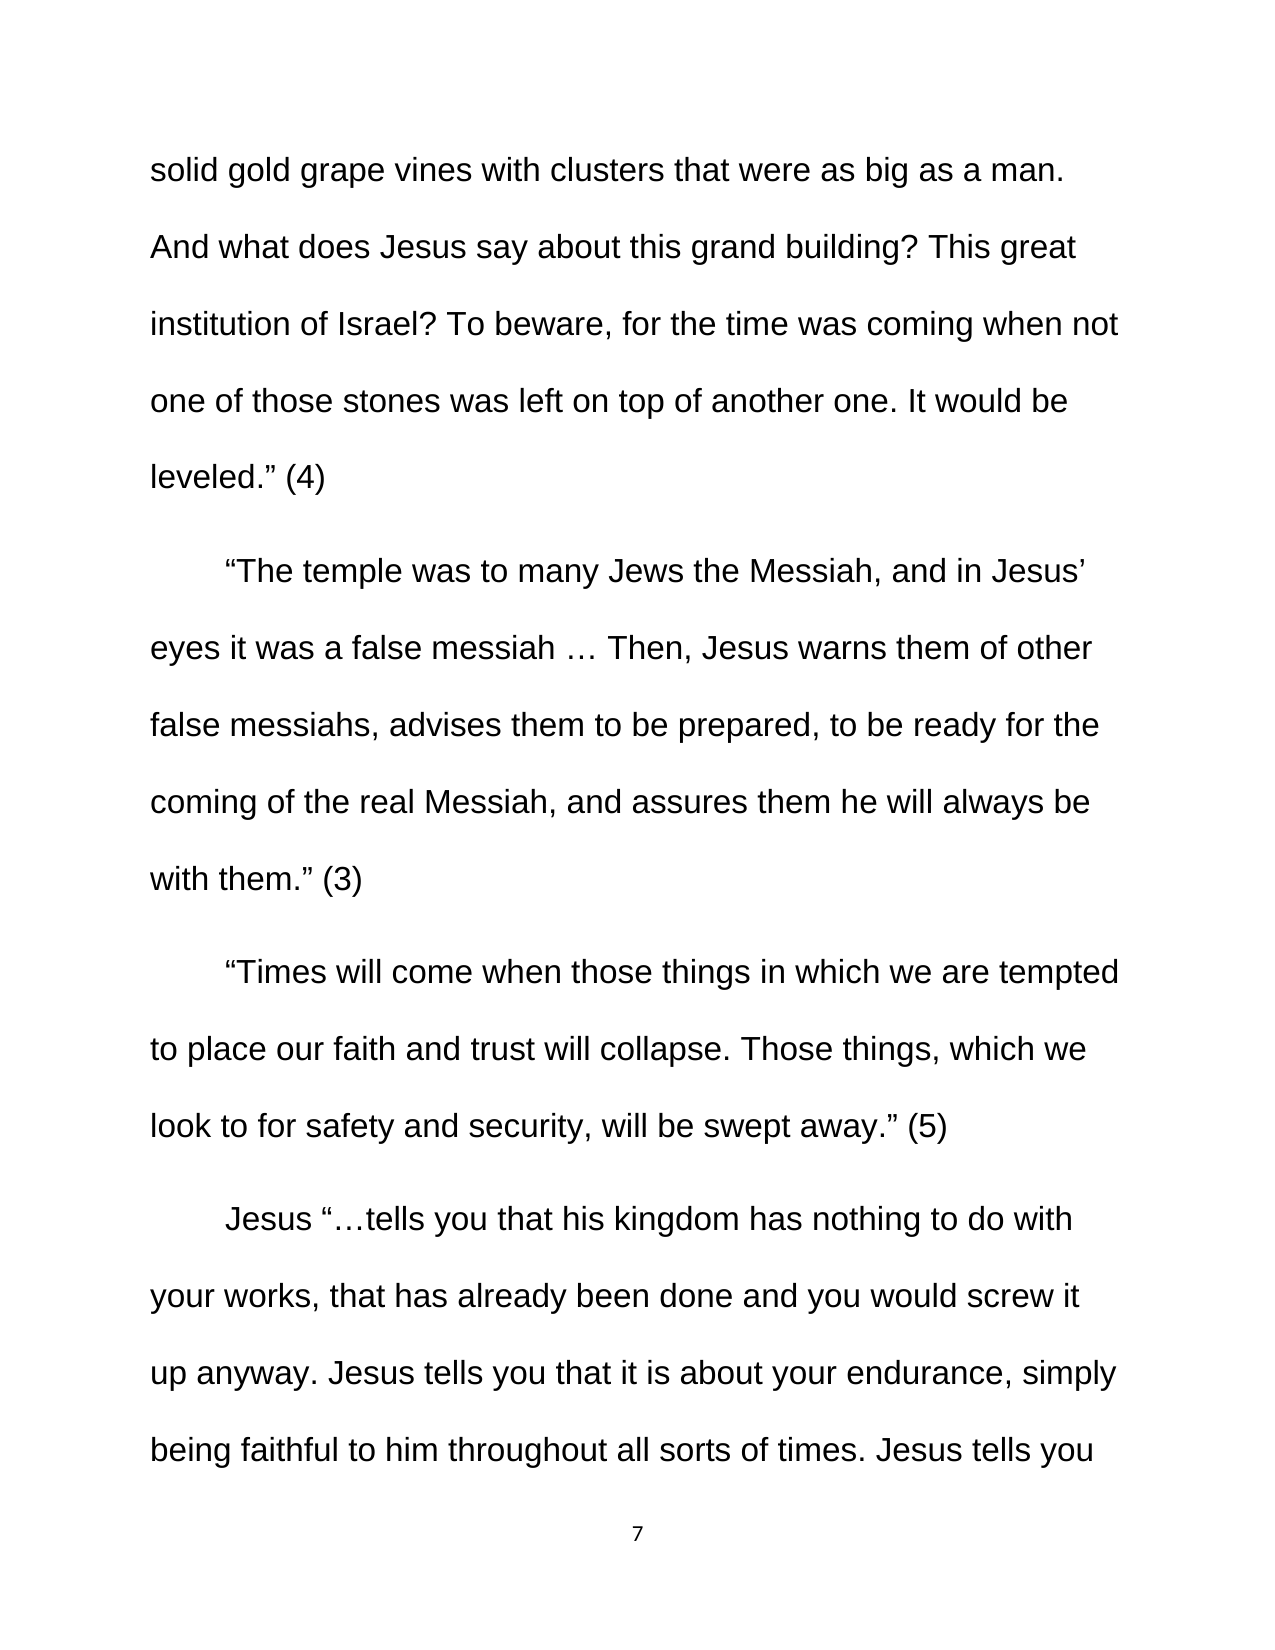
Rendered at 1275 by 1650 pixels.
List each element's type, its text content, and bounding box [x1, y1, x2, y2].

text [150, 1199, 1125, 1468]
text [150, 150, 1125, 496]
text “Times will come when those things in which we are tempted to place our faith and trust will collapse. Those things, which we look to for safety and security, will be swept away.” (5) [150, 952, 1125, 1144]
text “The temple was to many Jews the Messiah, and in Jesus’ eyes it was a false messiah … Then, Jesus warns them of other false messiahs, advises them to be prepared, to be ready for the coming of the real Messiah, and assures them he will always be with them.” (3) [150, 551, 1125, 897]
